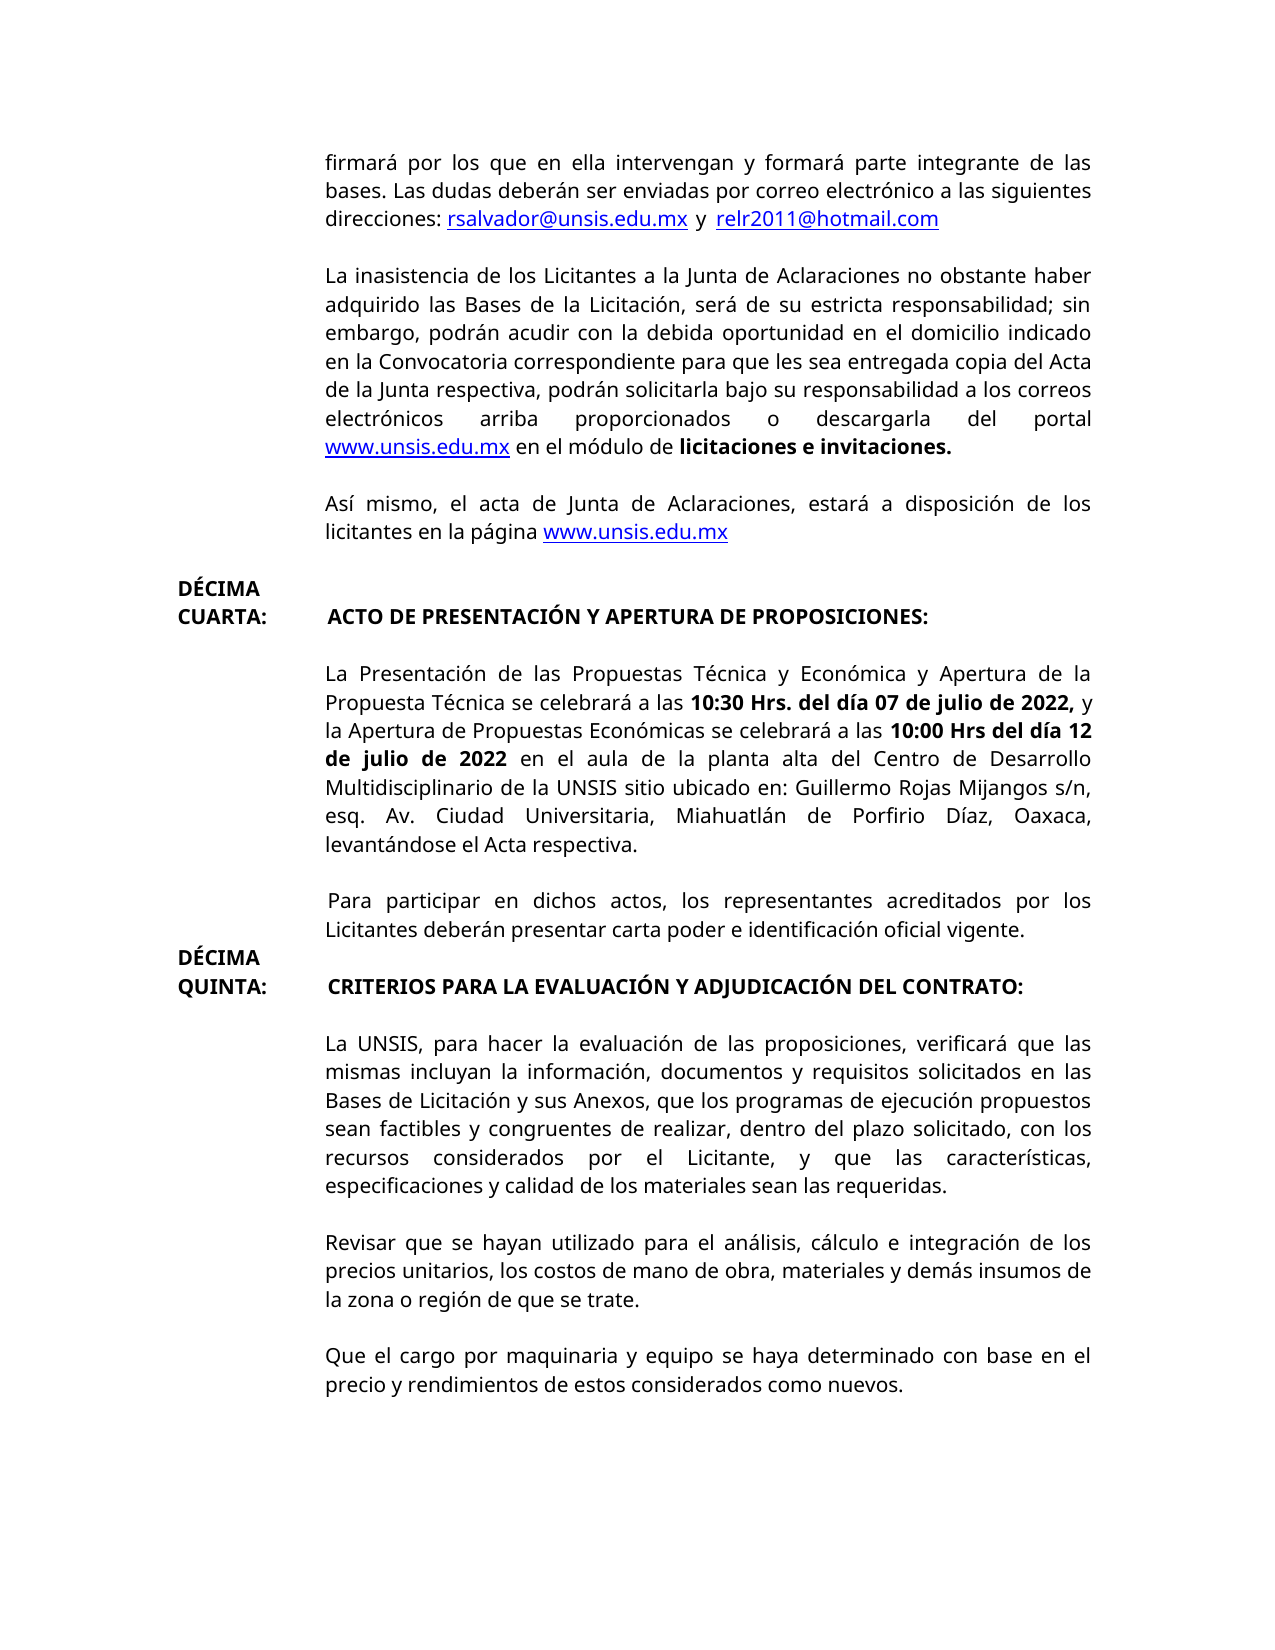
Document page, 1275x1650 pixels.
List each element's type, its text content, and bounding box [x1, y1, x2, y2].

text Revisar que se hayan utilizado para el análisis, cálculo e integración de los precios unitarios, los costos de mano de obra, materiales y demás insumos de la zona o región de que se trate. [325, 1228, 1092, 1313]
text La UNSIS, para hacer la evaluación de las proposiciones, verificará que las mismas incluyan la información, documentos y requisitos solicitados en las Bases de Licitación y sus Anexos, que los programas de ejecución propuestos sean factibles y congruentes de realizar, dentro del plazo solicitado, con los recursos considerados por el Licitante, y que las características, especificaciones y calidad de los materiales sean las requeridas. [325, 1029, 1092, 1199]
text CUARTA: ACTO DE PRESENTACIÓN Y APERTURA DE PROPOSICIONES: [177, 602, 1092, 631]
text Para participar en dichos actos, los representantes acreditados por los Licitantes deberán presentar carta poder e identificación oficial vigente. [325, 887, 1092, 943]
text QUINTA: CRITERIOS PARA LA EVALUACIÓN Y ADJUDICACIÓN DEL CONTRATO: [177, 972, 1092, 1000]
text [325, 148, 1092, 233]
text DÉCIMA [177, 943, 1092, 972]
text La Presentación de las Propuestas Técnica y Económica y Apertura de la Propuesta Técnica se celebrará a las 10:30 Hrs. del día 07 de julio de 2022, y la Apertura de Propuestas Económicas se celebrará a las 10:00 Hrs del día 12 de julio de 2022 en el aula de la planta alta del Centro de Desarrollo Multidisciplinario de la UNSIS sitio ubicado en: Guillermo Rojas Mijangos s/n, esq. Av. Ciudad Universitaria, Miahuatlán de Porfirio Díaz, Oaxaca, levantándose el Acta respectiva. [325, 659, 1092, 858]
text La inasistencia de los Licitantes a la Junta de Aclaraciones no obstante haber adquirido las Bases de la Licitación, será de su estricta responsabilidad; sin embargo, podrán acudir con la debida oportunidad en el domicilio indicado en la Convocatoria correspondiente para que les sea entregada copia del Acta de la Junta respectiva, podrán solicitarla bajo su responsabilidad a los correos electrónicos arriba proporcionados o descargarla del portal www.unsis.edu.mx en el módulo de licitaciones e invitaciones. [325, 261, 1092, 461]
text Así mismo, el acta de Junta de Aclaraciones, estará a disposición de los licitantes en la página www.unsis.edu.mx [325, 489, 1092, 546]
text DÉCIMA [177, 574, 1092, 602]
text Que el cargo por maquinaria y equipo se haya determinado con base en el precio y rendimientos de estos considerados como nuevos. [325, 1342, 1092, 1398]
